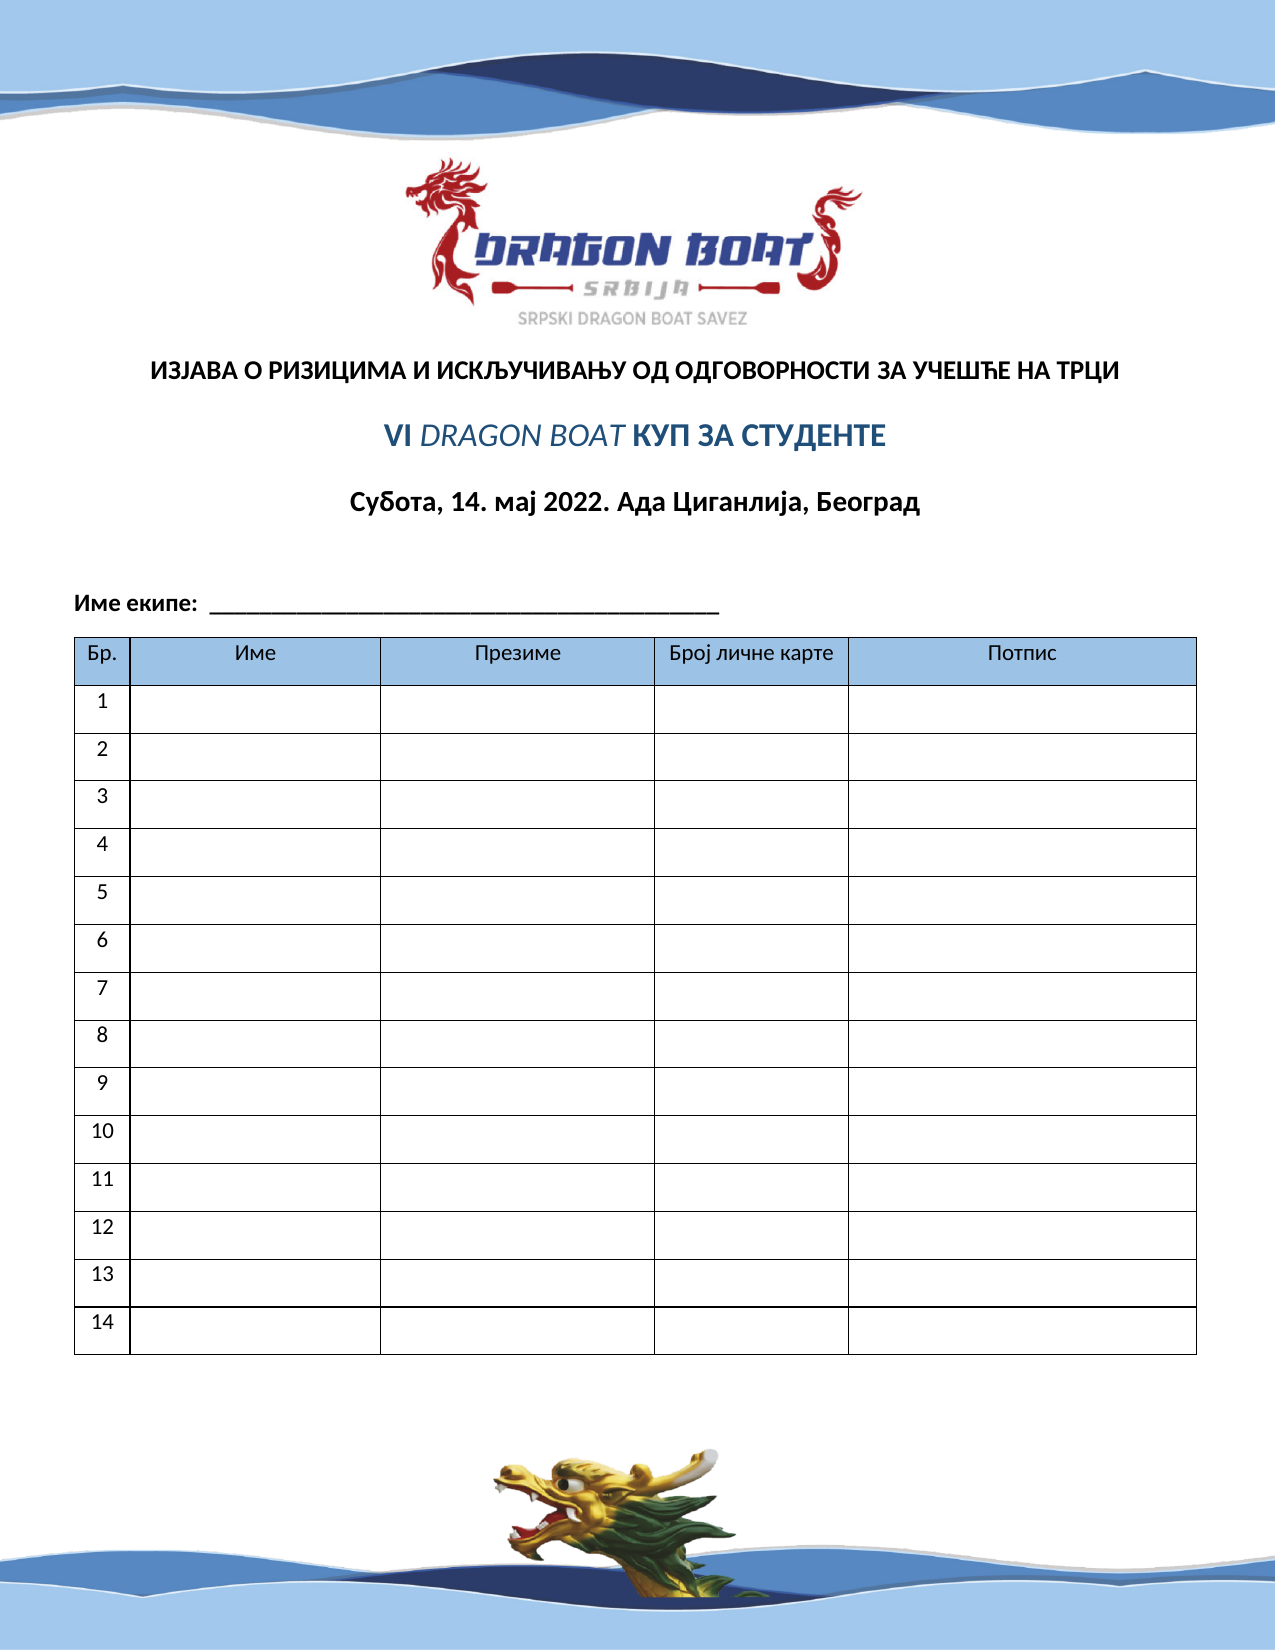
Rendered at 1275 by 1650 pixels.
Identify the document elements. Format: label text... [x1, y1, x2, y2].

table_cell [849, 877, 1196, 924]
table_header Бр. [75, 638, 129, 685]
table_cell [655, 925, 848, 972]
table_cell [131, 1068, 380, 1115]
table_cell [849, 829, 1196, 876]
table_cell [849, 1068, 1196, 1115]
table_cell 11 [75, 1164, 129, 1211]
table_cell [655, 1021, 848, 1067]
text Субота, 14. мај 2022. Ада Циганлија, Београд [74, 455, 1196, 518]
table_cell [655, 734, 848, 780]
table_cell [849, 686, 1196, 733]
table_cell [381, 973, 654, 1019]
table_cell [381, 1164, 654, 1211]
table_cell [655, 781, 848, 828]
text Име екипе: _________________________________________ [74, 587, 1196, 618]
table_cell 5 [75, 877, 129, 924]
table_cell 2 [75, 734, 129, 780]
table_cell [849, 973, 1196, 1019]
table_cell [849, 734, 1196, 780]
picture [0, 1448, 1275, 1650]
text VI DRAGON BOAT КУП ЗА СТУДЕНТЕ [74, 386, 1196, 455]
table_cell [655, 1116, 848, 1163]
table_cell [131, 781, 380, 828]
table_cell [131, 1021, 380, 1067]
table_cell [381, 1260, 654, 1306]
table_cell 14 [75, 1308, 129, 1354]
table_cell 1 [75, 686, 129, 733]
table_cell [381, 877, 654, 924]
table_cell [381, 1021, 654, 1067]
table_cell 12 [75, 1212, 129, 1258]
table_cell [131, 686, 380, 733]
table_cell [655, 1260, 848, 1306]
table_cell [655, 1212, 848, 1258]
table_cell [381, 1116, 654, 1163]
picture [0, 0, 1275, 325]
text ИЗЈАВА О РИЗИЦИМА И ИСКЉУЧИВАЊУ ОД ОДГОВОРНОСТИ ЗА УЧЕШЋЕ НА ТРЦИ [74, 353, 1196, 386]
table_header Име [131, 638, 380, 685]
table_cell [849, 781, 1196, 828]
table_cell [849, 1021, 1196, 1067]
table_cell [655, 1068, 848, 1115]
table_cell [381, 925, 654, 972]
table_cell [131, 877, 380, 924]
table_cell [381, 1068, 654, 1115]
table_cell [655, 973, 848, 1019]
table_cell [849, 1116, 1196, 1163]
table_cell 9 [75, 1068, 129, 1115]
table_cell [655, 1308, 848, 1354]
table_cell 3 [75, 781, 129, 828]
table_cell [849, 1260, 1196, 1306]
table_cell 7 [75, 973, 129, 1019]
table_cell [381, 1308, 654, 1354]
table_cell [655, 686, 848, 733]
table_cell [655, 1164, 848, 1211]
table_cell [849, 1164, 1196, 1211]
table_cell 13 [75, 1260, 129, 1306]
table_header Презиме [381, 638, 654, 685]
table_cell [131, 1116, 380, 1163]
table_cell 8 [75, 1021, 129, 1067]
table_cell [381, 781, 654, 828]
table_cell [131, 1164, 380, 1211]
table_cell 4 [75, 829, 129, 876]
table_cell [131, 973, 380, 1019]
table_header Број личне карте [655, 638, 848, 685]
table_cell [849, 925, 1196, 972]
table_cell [655, 877, 848, 924]
table_cell [381, 734, 654, 780]
table_cell [849, 1212, 1196, 1258]
table_cell [131, 1308, 380, 1354]
table_cell [131, 925, 380, 972]
table_cell 6 [75, 925, 129, 972]
table_cell [131, 829, 380, 876]
table_cell [131, 1260, 380, 1306]
table_cell [131, 734, 380, 780]
table_cell [381, 1212, 654, 1258]
table_cell [381, 686, 654, 733]
table_header Потпис [849, 638, 1196, 685]
table_cell 10 [75, 1116, 129, 1163]
table_cell [655, 829, 848, 876]
table_cell [849, 1308, 1196, 1354]
table_cell [131, 1212, 380, 1258]
table_cell [381, 829, 654, 876]
